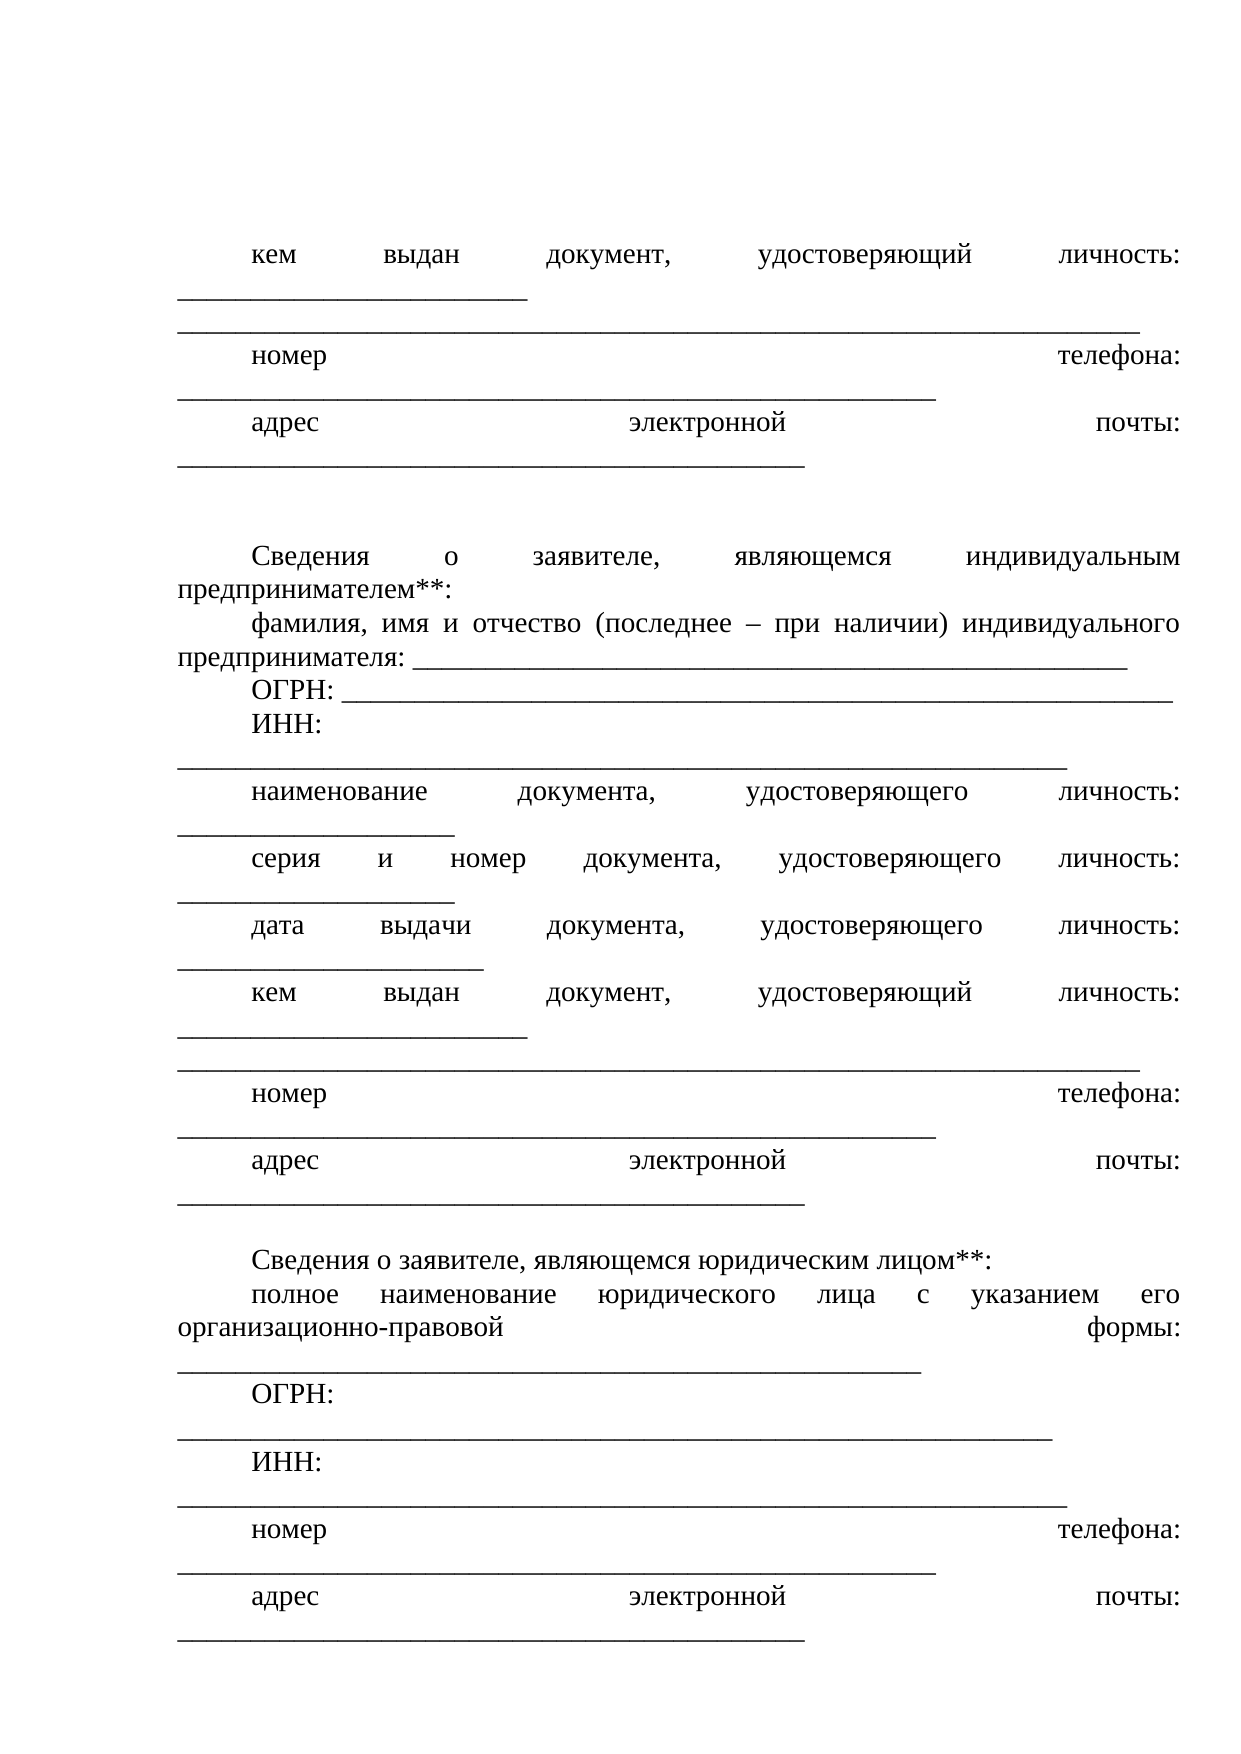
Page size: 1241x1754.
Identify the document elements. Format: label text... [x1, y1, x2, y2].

text серия и номер документа, удостоверяющего личность: ___________________ [177, 840, 1181, 907]
text Сведения о заявителе, являющемся юридическим лицом**: [177, 1242, 1181, 1276]
text номер телефона: ____________________________________________________ [177, 1075, 1181, 1142]
text ОГРН: _________________________________________________________ [177, 672, 1181, 706]
text ИНН: _____________________________________________________________ [177, 1444, 1181, 1511]
text фамилия, имя и отчество (последнее – при наличии) индивидуального предпринимателя: _________________________________________________ [177, 605, 1181, 672]
text наименование документа, удостоверяющего личность: ___________________ [177, 773, 1181, 840]
text полное наименование юридического лица с указанием его организационно-правовой формы: ___________________________________________________ [177, 1276, 1181, 1377]
text ИНН: _____________________________________________________________ [177, 706, 1181, 773]
text Сведения о заявителе, являющемся индивидуальным предпринимателем**: [177, 538, 1181, 605]
text кем выдан документ, удостоверяющий личность: ________________________ __________________________________________________________________ [177, 974, 1181, 1075]
text адрес электронной почты: ___________________________________________ [177, 404, 1181, 471]
text дата выдачи документа, удостоверяющего личность: _____________________ [177, 907, 1181, 974]
text адрес электронной почты: ___________________________________________ [177, 1142, 1181, 1209]
text номер телефона: ____________________________________________________ [177, 337, 1181, 404]
text адрес электронной почты: ___________________________________________ [177, 1578, 1181, 1645]
text кем выдан документ, удостоверяющий личность: ________________________ __________________________________________________________________ [177, 236, 1181, 337]
text ОГРН: ____________________________________________________________ [177, 1377, 1181, 1444]
text номер телефона: ____________________________________________________ [177, 1511, 1181, 1578]
